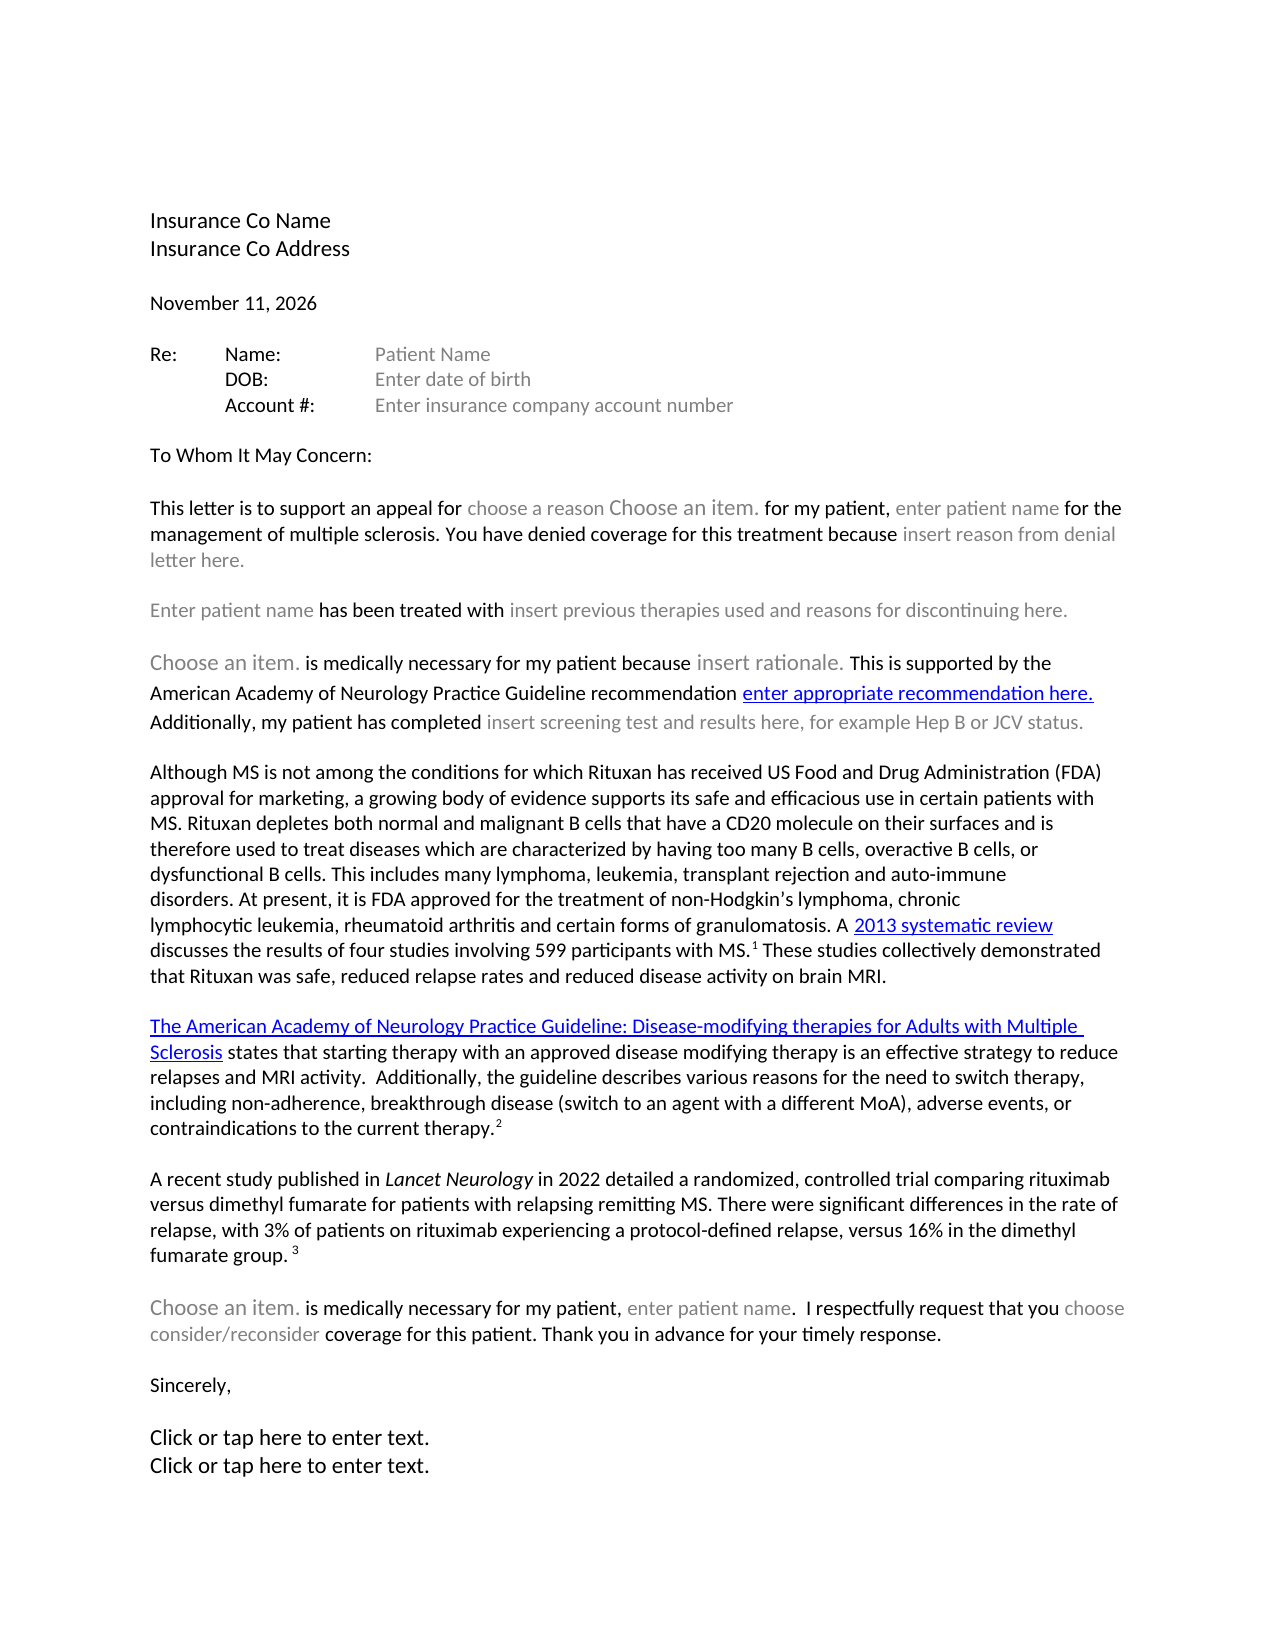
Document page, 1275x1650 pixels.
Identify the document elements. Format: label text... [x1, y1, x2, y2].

text is medically necessary for my patient because This is supported by the American Academy of Neurology Practice Guideline recommendation Additionally, my patient has completed [150, 648, 1125, 735]
text has been treated with [150, 598, 1125, 623]
text August 11, 2023 [150, 290, 1125, 316]
text A recent study published in Lancet Neurology in 2022 detailed a randomized, controlled trial comparing rituximab versus dimethyl fumarate for patients with relapsing remitting MS. There were significant differences in the rate of relapse, with 3% of patients on rituximab experiencing a protocol-defined relapse, versus 16% in the dimethyl fumarate group. 3 [150, 1166, 1125, 1268]
text To Whom It May Concern: [150, 443, 1125, 468]
text DOB: [150, 366, 1125, 392]
text Account #: [150, 392, 1125, 417]
text The American Academy of Neurology Practice Guideline: Disease-modifying therapies for Adults with Multiple Sclerosis states that starting therapy with an approved disease modifying therapy is an effective strategy to reduce relapses and MRI activity. Additionally, the guideline describes various reasons for the need to switch therapy, including non-adherence, breakthrough disease (switch to an agent with a different MoA), adverse events, or contraindications to the current therapy.2 [150, 1014, 1125, 1141]
text Although MS is not among the conditions for which Rituxan has received US Food and Drug Administration (FDA) approval for marketing, a growing body of evidence supports its safe and efficacious use in certain patients with MS. Rituxan depletes both normal and malignant B cells that have a CD20 molecule on their surfaces and is therefore used to treat diseases which are characterized by having too many B cells, overactive B cells, or dysfunctional B cells. This includes many lymphoma, leukemia, transplant rejection and auto-immune [150, 759, 1125, 887]
text is medically necessary for my patient, . I respectfully request that you coverage for this patient. Thank you in advance for your timely response. [150, 1268, 1125, 1347]
text This letter is to support an appeal for for my patient, for the management of multiple sclerosis. You have denied coverage for this treatment because [150, 493, 1125, 572]
text disorders. At present, it is FDA approved for the treatment of non-Hodgkin’s lymphoma, chronic [150, 887, 1125, 912]
text lymphocytic leukemia, rheumatoid arthritis and certain forms of granulomatosis. A 2013 systematic review discusses the results of four studies involving 599 participants with MS.1 These studies collectively demonstrated that Rituxan was safe, reduced relapse rates and reduced disease activity on brain MRI. [150, 912, 1125, 988]
text Sincerely, [150, 1372, 1125, 1397]
text Re: Name: [150, 341, 1125, 366]
